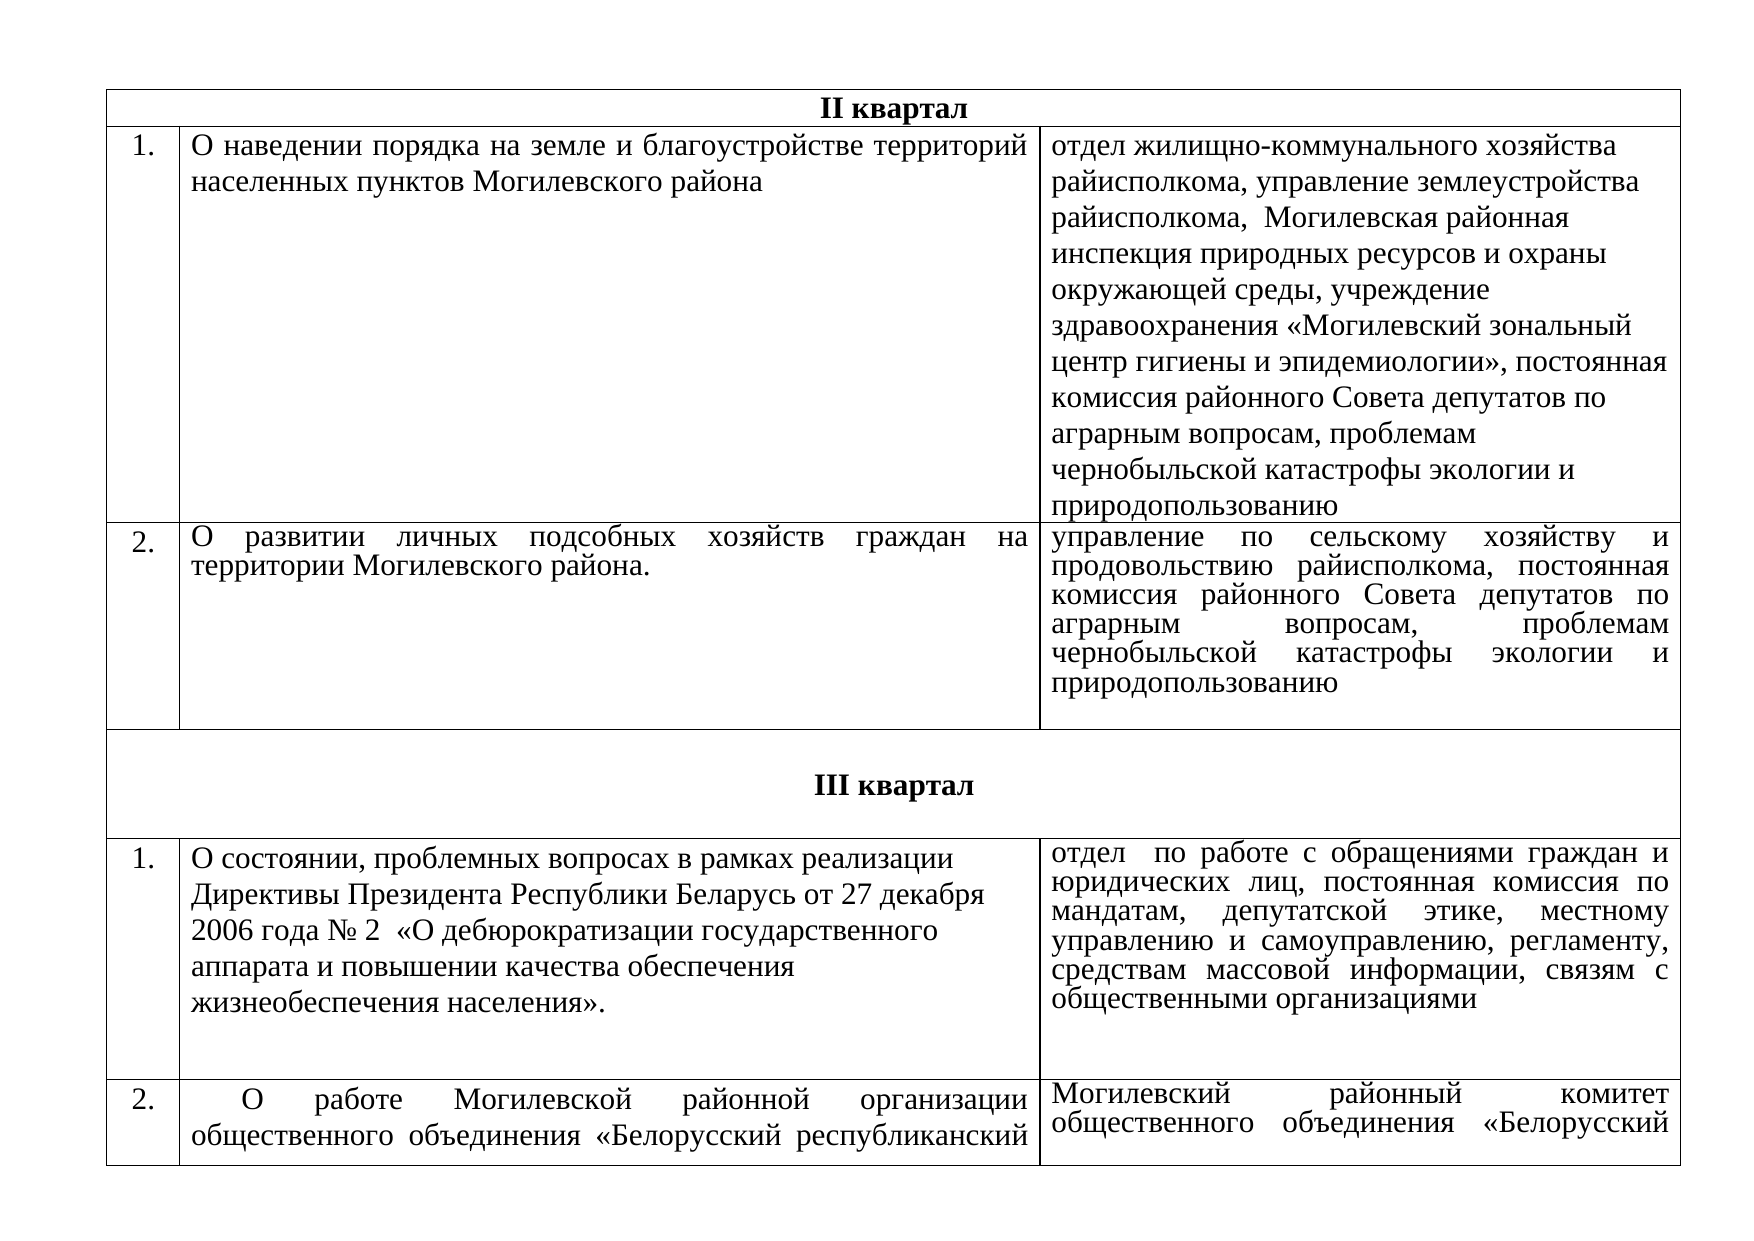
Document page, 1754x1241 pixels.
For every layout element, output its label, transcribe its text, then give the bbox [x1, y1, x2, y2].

table_cell III квартал [107, 730, 1680, 838]
table_cell О наведении порядка на земле и благоустройстве территорий населенных пунктов Могилевского района [180, 127, 1039, 522]
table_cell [1041, 1080, 1680, 1165]
table_cell 2. [107, 523, 179, 729]
table_cell О состоянии, проблемных вопросах в рамках реализации Директивы Президента Республики Беларусь от 27 декабря 2006 года № 2 «О дебюрократизации государственного аппарата и повышении качества обеспечения жизнеобеспечения населения». [180, 839, 1039, 1079]
table_cell 1. [107, 839, 179, 1079]
table_cell отдел по работе с обращениями граждан и юридических лиц, постоянная комиссия по мандатам, депутатской этике, местному управлению и самоуправлению, регламенту, средствам массовой информации, связям с общественными организациями [1041, 839, 1680, 1079]
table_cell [180, 1080, 1039, 1165]
table_cell О развитии личных подсобных хозяйств граждан на территории Могилевского района. [180, 523, 1039, 729]
table_cell 2. [107, 1080, 179, 1165]
table_cell 1. [107, 127, 179, 522]
table_cell отдел жилищно-коммунального хозяйства райисполкома, управление землеустройства райисполкома, Могилевская районная инспекция природных ресурсов и охраны окружающей среды, учреждение здравоохранения «Могилевский зональный центр гигиены и эпидемиологии», постоянная комиссия районного Совета депутатов по аграрным вопросам, проблемам чернобыльской катастрофы экологии и природопользованию [1041, 127, 1680, 522]
table_cell II квартал [107, 90, 1680, 126]
table_cell управление по сельскому хозяйству и продовольствию райисполкома, постоянная комиссия районного Совета депутатов по аграрным вопросам, проблемам чернобыльской катастрофы экологии и природопользованию [1041, 523, 1680, 729]
